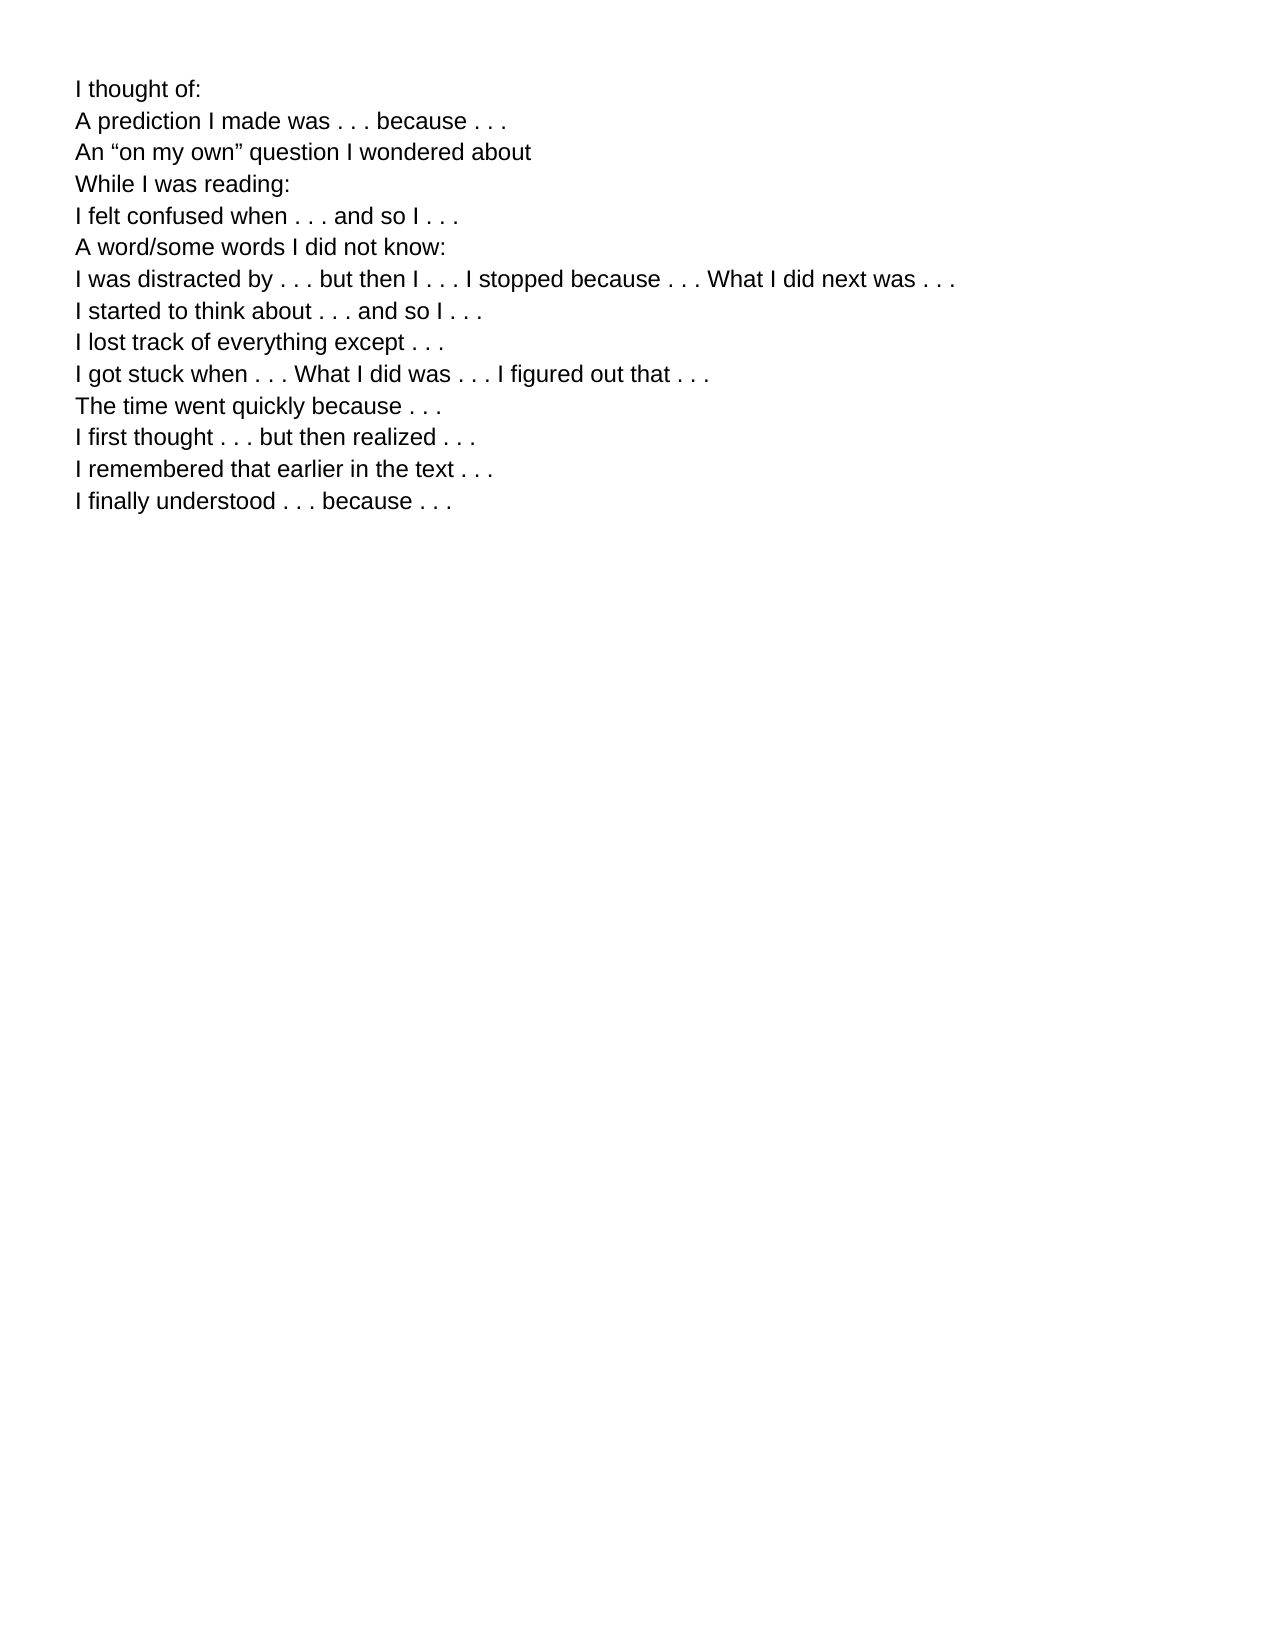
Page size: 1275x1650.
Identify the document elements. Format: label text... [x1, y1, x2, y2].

text I started to think about . . . and so I . . . [75, 297, 1200, 324]
text I finally understood . . . because . . . [75, 487, 1200, 514]
text I thought of: [75, 75, 1200, 103]
text I first thought . . . but then realized . . . [75, 423, 1200, 451]
text I got stuck when . . . What I did was . . . I figured out that . . . [75, 360, 1200, 388]
text The time went quickly because . . . [75, 392, 1200, 419]
text An “on my own” question I wondered about [75, 138, 1200, 166]
text I lost track of everything except . . . [75, 328, 1200, 356]
text I remembered that earlier in the text . . . [75, 455, 1200, 483]
text While I was reading: [75, 170, 1200, 198]
text I felt confused when . . . and so I . . . [75, 202, 1200, 229]
text A word/some words I did not know: [75, 233, 1200, 261]
text I was distracted by . . . but then I . . . I stopped because . . . What I did next was . . . [75, 265, 1200, 293]
text A prediction I made was . . . because . . . [75, 107, 1200, 134]
